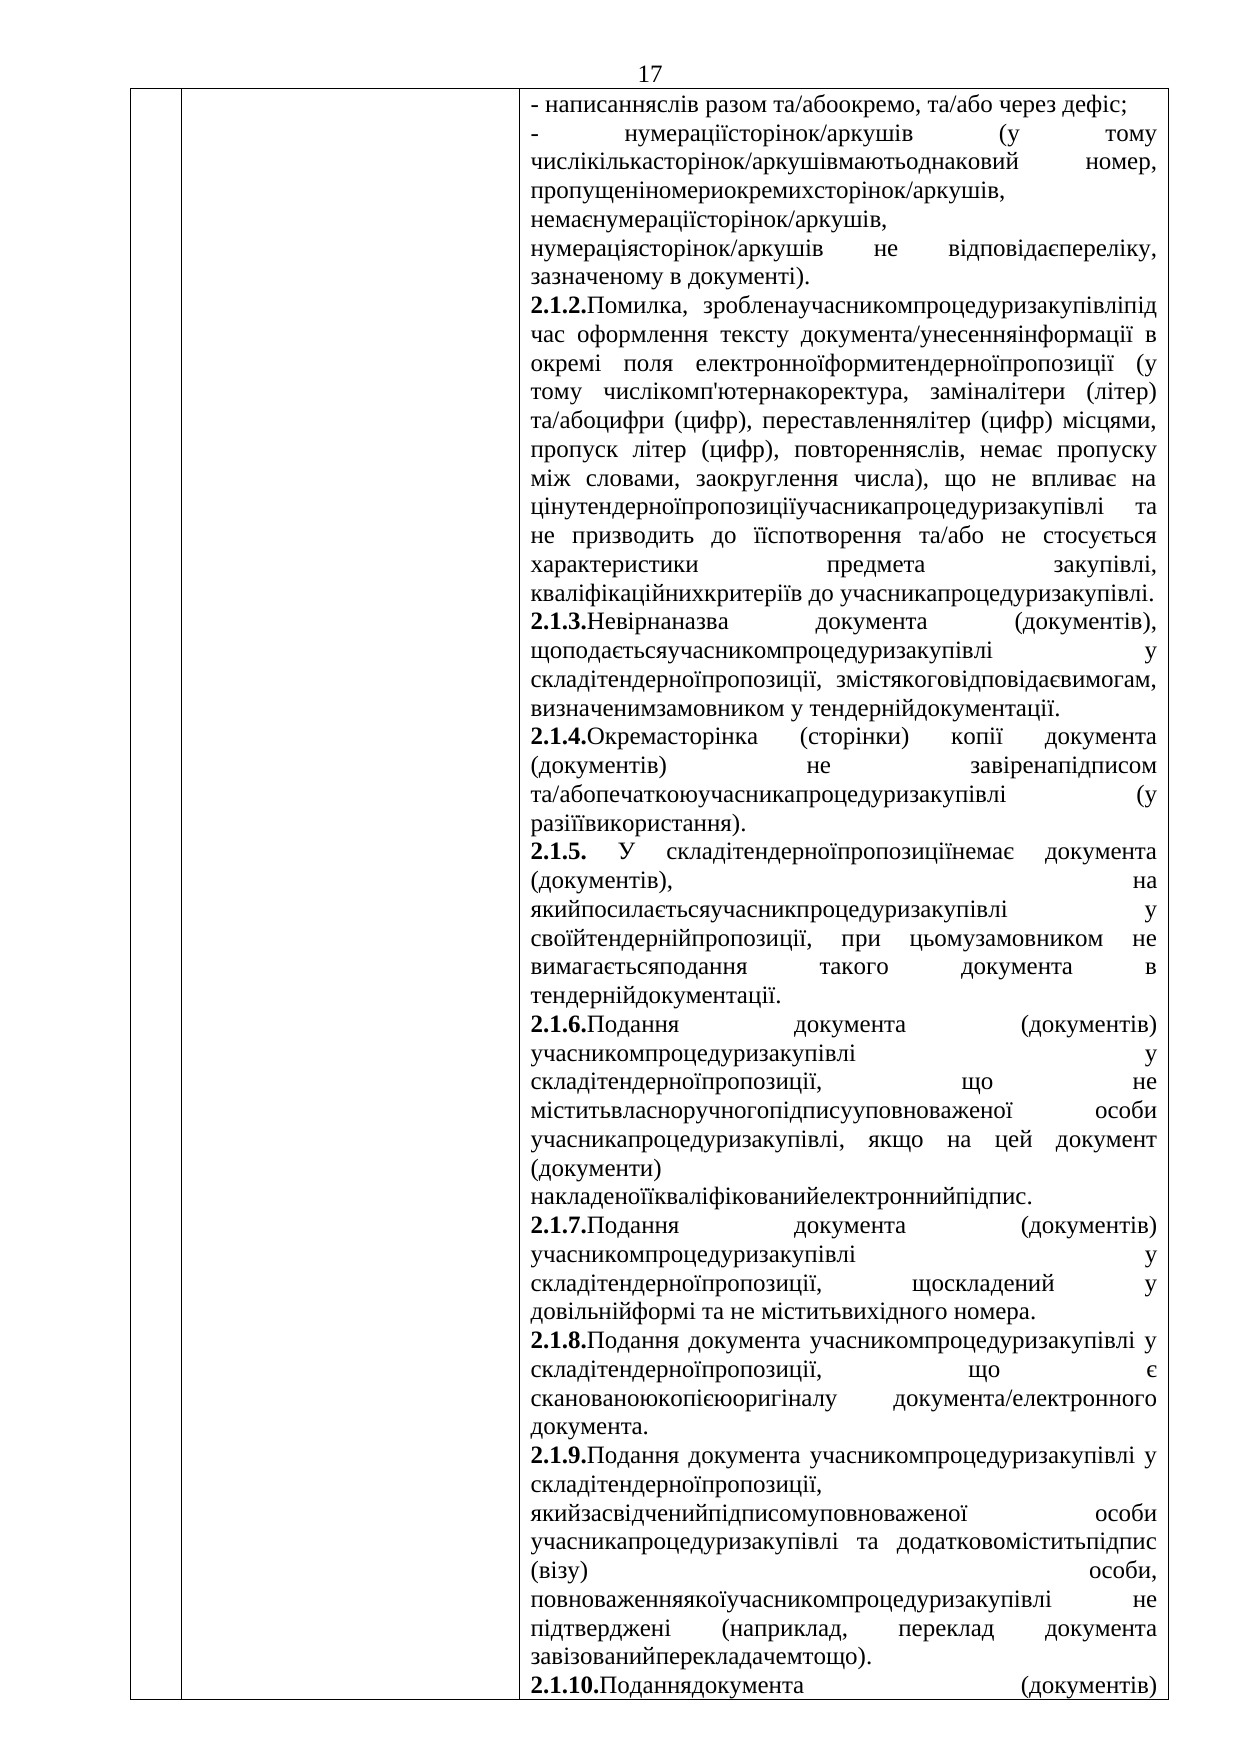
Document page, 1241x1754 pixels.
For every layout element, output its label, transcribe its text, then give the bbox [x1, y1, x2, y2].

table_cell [182, 89, 519, 1699]
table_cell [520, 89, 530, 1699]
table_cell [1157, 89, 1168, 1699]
table_cell 2 [131, 89, 181, 1699]
